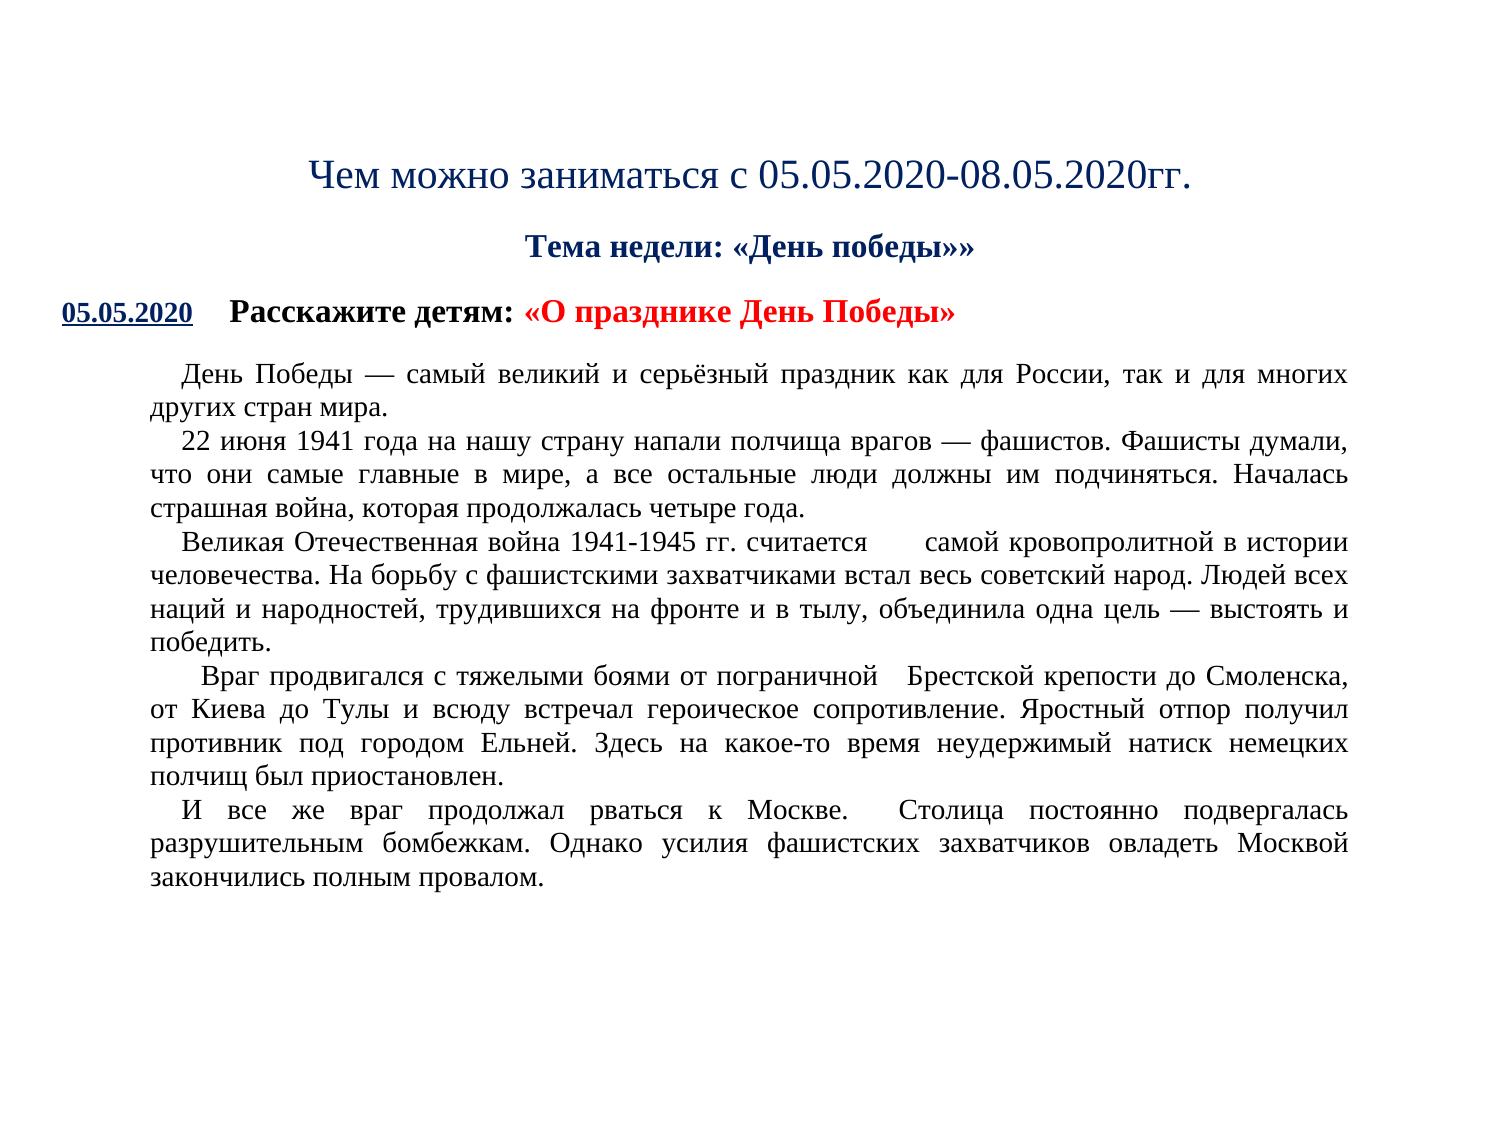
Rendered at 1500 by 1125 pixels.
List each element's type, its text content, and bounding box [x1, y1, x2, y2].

text 05.05.2020 Расскажите детям: «О празднике День Победы» [61, 291, 1350, 329]
text И все же враг продолжал рваться к Москве. Столица постоянно подвергалась разрушительным бомбежкам. Однако усилия фашистских захватчиков овладеть Москвой закончились полным провалом. [150, 792, 1350, 893]
text Враг продвигался с тяжелыми боями от пограничной Брестской крепости до Смоленска, от Киева до Тулы и всюду встречал героическое сопротивление. Яростный отпор получил противник под городом Ельней. Здесь на какое-то время неудержимый натиск немецких полчищ был приостановлен. [150, 658, 1350, 792]
text 22 июня 1941 года на нашу страну напали полчища врагов — фашистов. Фашисты думали, что они самые главные в мире, а все остальные люди должны им подчиняться. Началась страшная война, которая продолжалась четыре года. [150, 423, 1350, 524]
text Тема недели: «День победы»» [150, 226, 1350, 264]
text Чем можно заниматься с 05.05.2020-08.05.2020гг. [150, 150, 1350, 198]
text День Победы — самый великий и серьёзный праздник как для России, так и для многих других стран мира. [150, 356, 1350, 423]
text Великая Отечественная война 1941-1945 гг. считается самой кровопролитной в истории человечества. На борьбу с фашистскими захватчиками встал весь советский народ. Людей всех наций и народностей, трудившихся на фронте и в тылу, объединила одна цель — выстоять и победить. [150, 524, 1350, 658]
